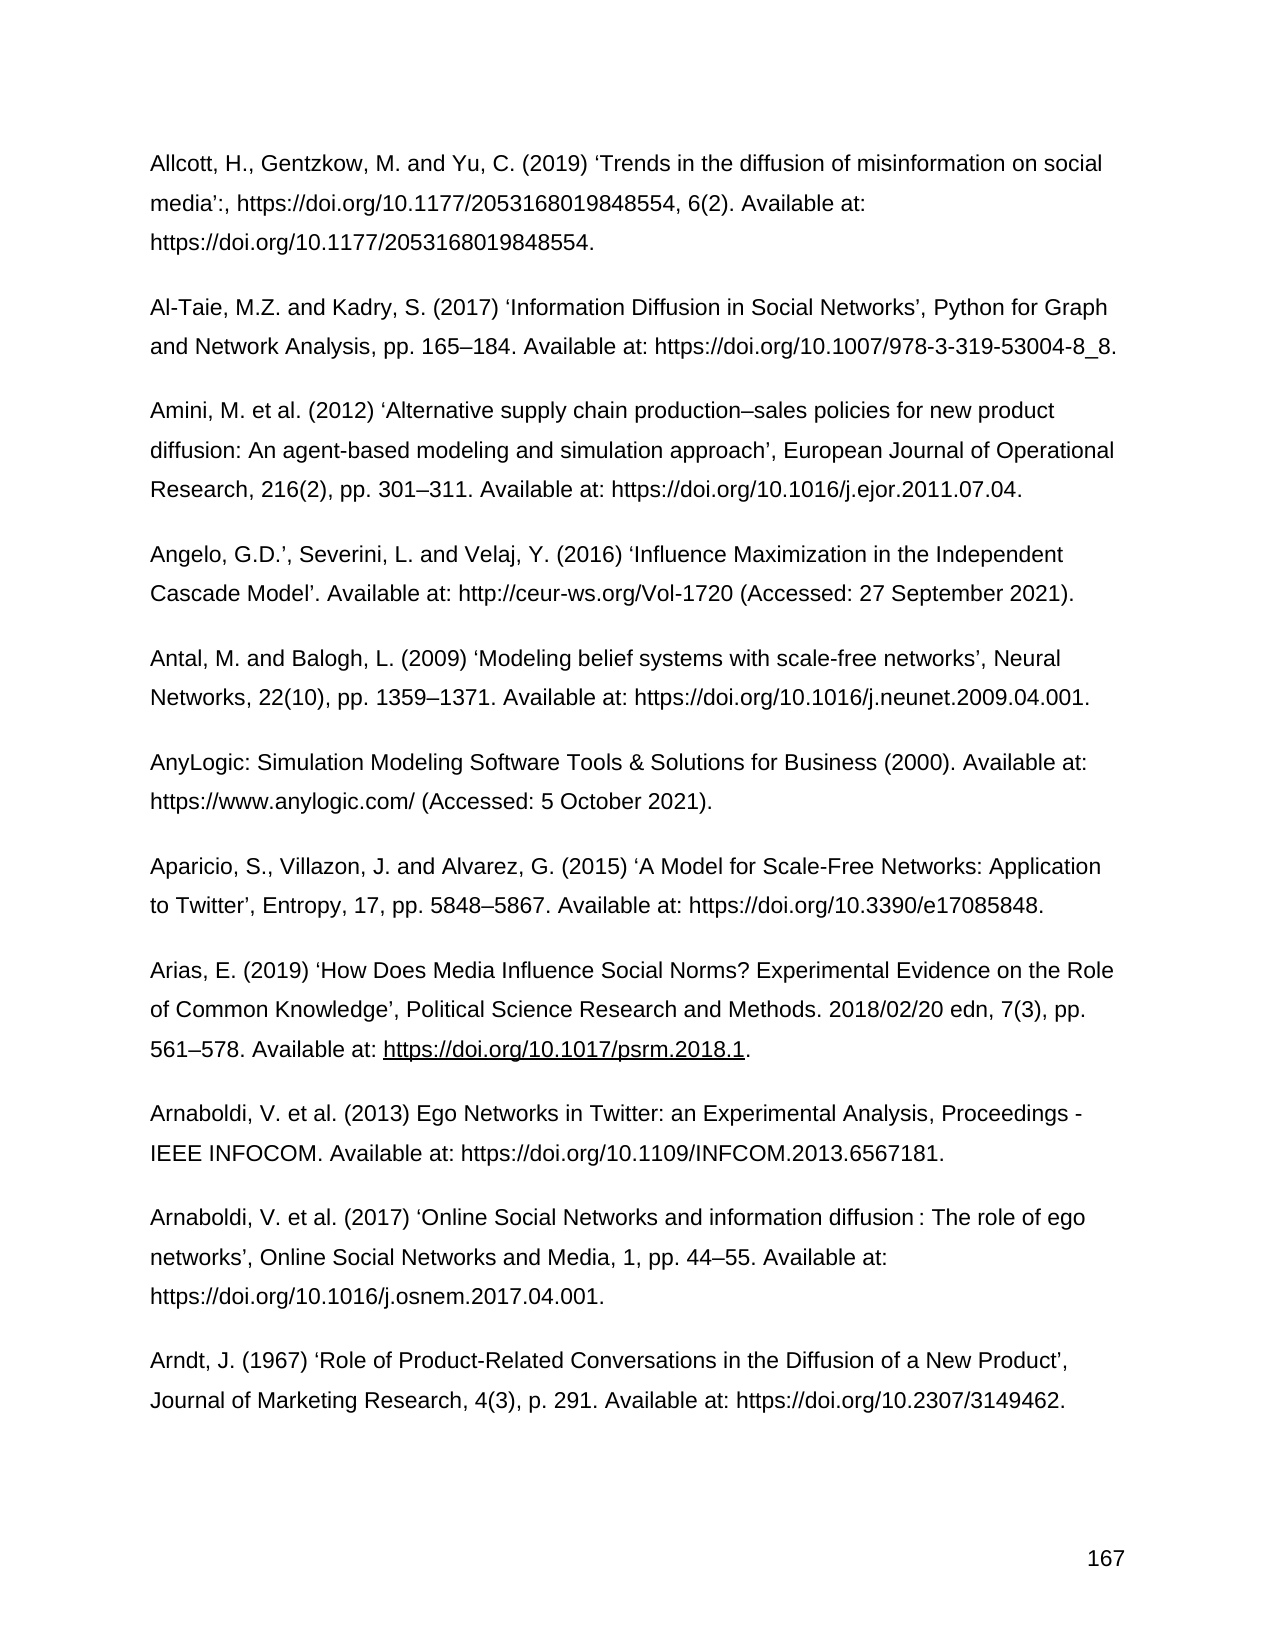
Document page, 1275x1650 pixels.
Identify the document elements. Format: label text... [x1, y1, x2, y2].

text Antal, M. and Balogh, L. (2009) ‘Modeling belief systems with scale-free networks’, Neural Networks, 22(10), pp. 1359–1371. Available at: https://doi.org/10.1016/j.neunet.2009.04.001. [150, 645, 1125, 711]
text Allcott, H., Gentzkow, M. and Yu, C. (2019) ‘Trends in the diffusion of misinformation on social media’:, https://doi.org/10.1177/2053168019848554, 6(2). Available at: https://doi.org/10.1177/2053168019848554. [150, 150, 1125, 255]
text Al-Taie, M.Z. and Kadry, S. (2017) ‘Information Diffusion in Social Networks’, Python for Graph and Network Analysis, pp. 165–184. Available at: https://doi.org/10.1007/978-3-319-53004-8_8. [150, 293, 1125, 359]
text Arias, E. (2019) ‘How Does Media Influence Social Norms? Experimental Evidence on the Role of Common Knowledge’, Political Science Research and Methods. 2018/02/20 edn, 7(3), pp. 561–578. Available at: https://doi.org/10.1017/psrm.2018.1. [150, 957, 1125, 1062]
text Amini, M. et al. (2012) ‘Alternative supply chain production–sales policies for new product diffusion: An agent-based modeling and simulation approach’, European Journal of Operational Research, 216(2), pp. 301–311. Available at: https://doi.org/10.1016/j.ejor.2011.07.04. [150, 397, 1125, 503]
text Arnaboldi, V. et al. (2017) ‘Online Social Networks and information diffusion : The role of ego networks’, Online Social Networks and Media, 1, pp. 44–55. Available at: https://doi.org/10.1016/j.osnem.2017.04.001. [150, 1204, 1125, 1309]
text AnyLogic: Simulation Modeling Software Tools & Solutions for Business (2000). Available at: https://www.anylogic.com/ (Accessed: 5 October 2021). [150, 749, 1125, 814]
text Aparicio, S., Villazon, J. and Alvarez, G. (2015) ‘A Model for Scale-Free Networks: Application to Twitter’, Entropy, 17, pp. 5848–5867. Available at: https://doi.org/10.3390/e17085848. [150, 853, 1125, 918]
text Arndt, J. (1967) ‘Role of Product-Related Conversations in the Diffusion of a New Product’, Journal of Marketing Research, 4(3), p. 291. Available at: https://doi.org/10.2307/3149462. [150, 1347, 1125, 1413]
text Angelo, G.D.’, Severini, L. and Velaj, Y. (2016) ‘Influence Maximization in the Independent Cascade Model’. Available at: http://ceur-ws.org/Vol-1720 (Accessed: 27 September 2021). [150, 541, 1125, 607]
text Arnaboldi, V. et al. (2013) Ego Networks in Twitter: an Experimental Analysis, Proceedings - IEEE INFOCOM. Available at: https://doi.org/10.1109/INFCOM.2013.6567181. [150, 1100, 1125, 1166]
